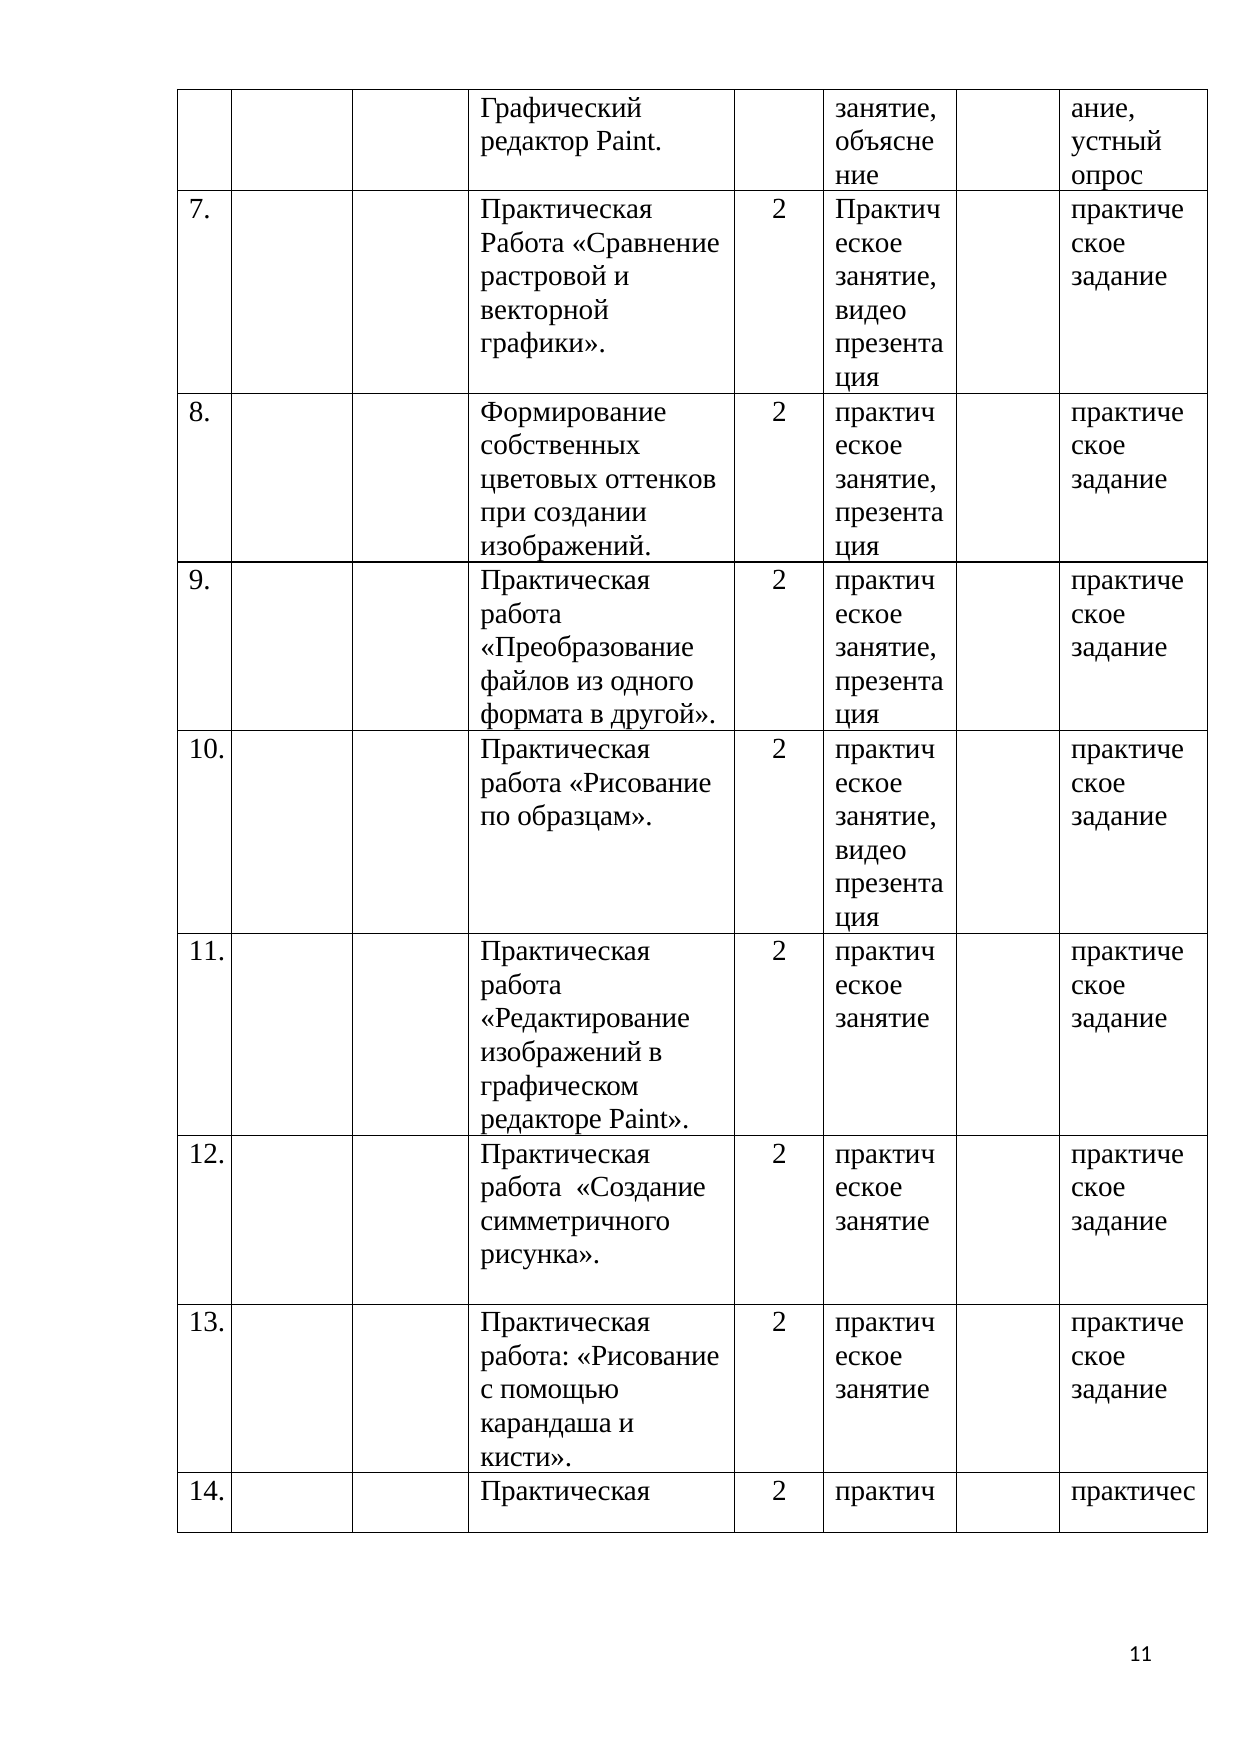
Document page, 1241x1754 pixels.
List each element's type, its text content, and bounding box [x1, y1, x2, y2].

table_cell [232, 731, 352, 932]
table_cell [178, 90, 231, 190]
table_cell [1060, 1473, 1207, 1532]
table_cell [178, 1473, 231, 1532]
table_cell 2 [735, 1305, 823, 1472]
table_cell 2 [735, 191, 823, 393]
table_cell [824, 1473, 956, 1532]
table_cell [957, 394, 1059, 561]
table_cell [957, 934, 1059, 1135]
table_cell [353, 731, 468, 932]
table_cell практическое задание [1060, 1305, 1207, 1472]
table_cell практическое занятие [824, 1136, 956, 1303]
table_cell [178, 1136, 231, 1303]
table_cell [957, 563, 1059, 730]
table_cell 2 [735, 731, 823, 932]
table_cell Практическая работа «Редактирование изображений в графическом редакторе Paint». [469, 934, 734, 1135]
table_cell [178, 934, 231, 1135]
table_cell [178, 191, 231, 393]
table_cell [232, 1305, 352, 1472]
table_cell 2 [735, 563, 823, 730]
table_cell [469, 90, 734, 190]
table_cell [353, 394, 468, 561]
table_cell [353, 1473, 468, 1532]
table_cell [232, 934, 352, 1135]
table_cell практическое задание [1060, 731, 1207, 932]
table_cell [353, 90, 468, 190]
table_cell практическое задание [1060, 1136, 1207, 1303]
table_cell 2 [735, 90, 823, 190]
table_cell 2 [735, 1136, 823, 1303]
table_cell [232, 90, 352, 190]
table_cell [1060, 90, 1207, 190]
table_cell Практическое занятие, видео презентация [824, 191, 956, 393]
table_cell [232, 394, 352, 561]
table_cell [353, 934, 468, 1135]
table_cell практическое занятие, презентация [824, 394, 956, 561]
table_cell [824, 90, 956, 190]
table_cell [353, 191, 468, 393]
table_cell 2 [735, 1473, 823, 1532]
table_cell [353, 1136, 468, 1303]
table_cell практическое задание [1060, 563, 1207, 730]
table_cell [957, 731, 1059, 932]
table_cell Практическая Работа «Сравнение растровой и векторной графики». [469, 191, 734, 393]
table_cell Практическая работа «Создание симметричного рисунка». [469, 1136, 734, 1303]
table_cell [957, 1473, 1059, 1532]
table_cell [232, 1136, 352, 1303]
table_cell практическое задание [1060, 191, 1207, 393]
table_cell [353, 1305, 468, 1472]
table_cell практическое задание [1060, 934, 1207, 1135]
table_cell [469, 1473, 734, 1532]
table_cell практическое задание [1060, 394, 1207, 561]
table_cell [232, 1473, 352, 1532]
table_cell 2 [735, 934, 823, 1135]
table_cell [178, 1305, 231, 1472]
table_cell Практическая работа «Преобразование файлов из одного формата в другой». [469, 563, 734, 730]
table_cell Формирование собственных цветовых оттенков при создании изображений. [469, 394, 734, 561]
table_cell [957, 90, 1059, 190]
table_cell [957, 1136, 1059, 1303]
table_cell [178, 394, 231, 561]
table_cell 2 [735, 394, 823, 561]
table_cell практическое занятие, презентация [824, 563, 956, 730]
table_cell практическое занятие, видео презентация [824, 731, 956, 932]
table_cell [957, 191, 1059, 393]
table_cell Практическая работа: «Рисование с помощью карандаша и кисти». [469, 1305, 734, 1472]
table_cell [178, 731, 231, 932]
table_cell практическое занятие [824, 934, 956, 1135]
table_cell [353, 563, 468, 730]
table_cell Практическая работа «Рисование по образцам». [469, 731, 734, 932]
table_cell [232, 563, 352, 730]
table_cell практическое занятие [824, 1305, 956, 1472]
table_cell [232, 191, 352, 393]
table_cell [957, 1305, 1059, 1472]
table_cell [178, 563, 231, 730]
